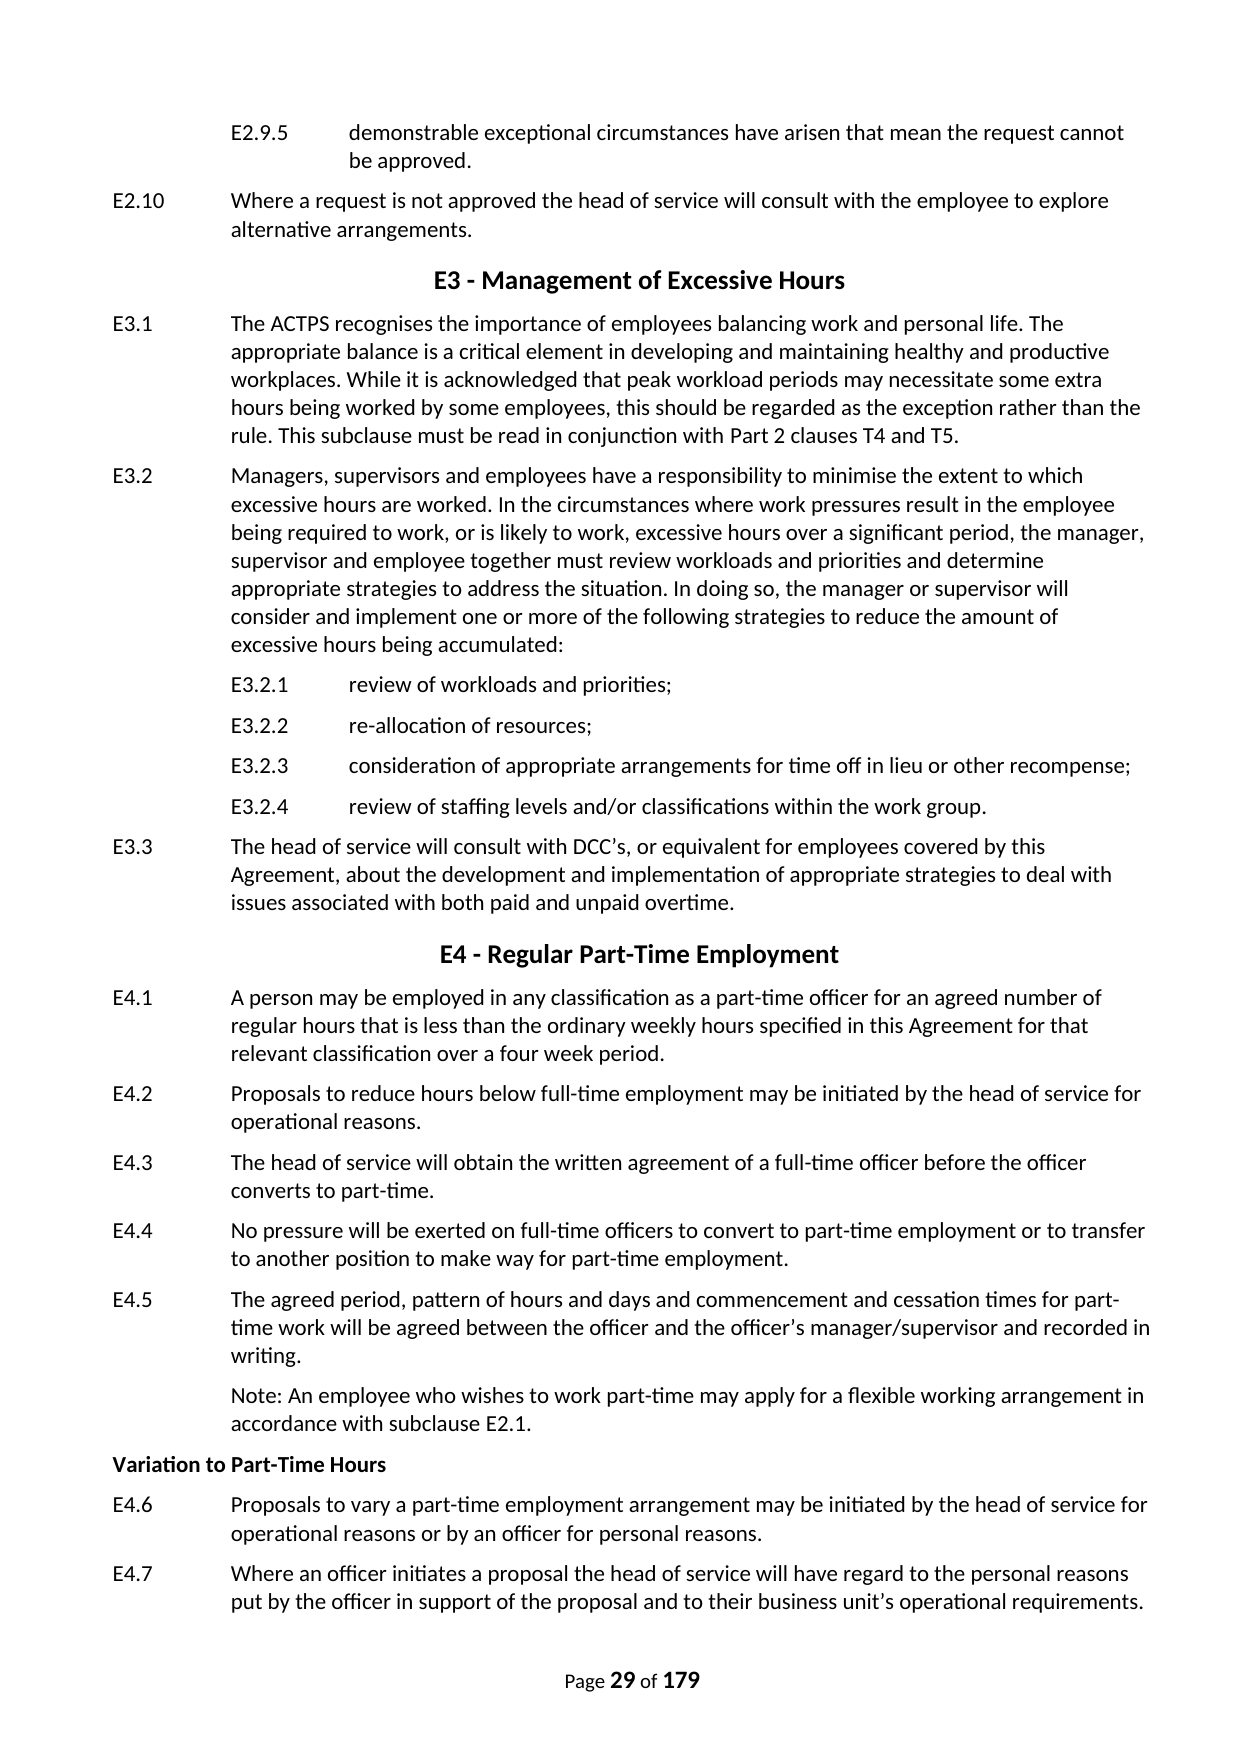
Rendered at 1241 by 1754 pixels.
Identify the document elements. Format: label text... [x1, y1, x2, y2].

text Managers, supervisors and employees have a responsibility to minimise the extent to which excessive hours are worked. In the circumstances where work pressures result in the employee being required to work, or is likely to work, excessive hours over a significant period, the manager, supervisor and employee together must review workloads and priorities and determine appropriate strategies to address the situation. In doing so, the manager or supervisor will consider and implement one or more of the following strategies to reduce the amount of excessive hours being accumulated: [112, 462, 1152, 658]
text A person may be employed in any classification as a part-time officer for an agreed number of regular hours that is less than the ordinary weekly hours specified in this Agreement for that relevant classification over a four week period. [112, 983, 1152, 1067]
text re-allocation of resources; [231, 711, 1152, 739]
text Proposals to reduce hours below full-time employment may be initiated by the head of service for operational reasons. [112, 1079, 1152, 1135]
text Where an officer initiates a proposal the head of service will have regard to the personal reasons put by the officer in support of the proposal and to their business unit’s operational requirements. [112, 1559, 1152, 1615]
text review of staffing levels and/or classifications within the work group. [231, 792, 1152, 820]
text The head of service will obtain the written agreement of a full-time officer before the officer converts to part-time. [112, 1148, 1152, 1204]
list Note: An employee who wishes to work part-time may apply for a flexible working arrangement in accordance with subclause E2.1. [231, 1382, 1152, 1438]
text demonstrable exceptional circumstances have arisen that mean the request cannot be approved. [231, 118, 1152, 174]
subtitle Variation to Part-Time Hours [112, 1450, 1152, 1478]
text The ACTPS recognises the importance of employees balancing work and personal life. The appropriate balance is a critical element in developing and maintaining healthy and productive workplaces. While it is acknowledged that peak workload periods may necessitate some extra hours being worked by some employees, this should be regarded as the exception rather than the rule. This subclause must be read in conjunction with Part 2 clauses T4 and T5. [112, 309, 1152, 449]
text consideration of appropriate arrangements for time off in lieu or other recompense; [231, 751, 1152, 779]
text The head of service will consult with DCC’s, or equivalent for employees covered by this Agreement, about the development and implementation of appropriate strategies to deal with issues associated with both paid and unpaid overtime. [112, 832, 1152, 916]
subtitle Management of Excessive Hours [127, 263, 1152, 297]
text Where a request is not approved the head of service will consult with the employee to explore alternative arrangements. [112, 187, 1152, 243]
text review of workloads and priorities; [231, 670, 1152, 698]
subtitle Regular Part-Time Employment [127, 937, 1152, 970]
text No pressure will be exerted on full-time officers to convert to part-time employment or to transfer to another position to make way for part-time employment. [112, 1216, 1152, 1272]
text Proposals to vary a part-time employment arrangement may be initiated by the head of service for operational reasons or by an officer for personal reasons. [112, 1491, 1152, 1547]
